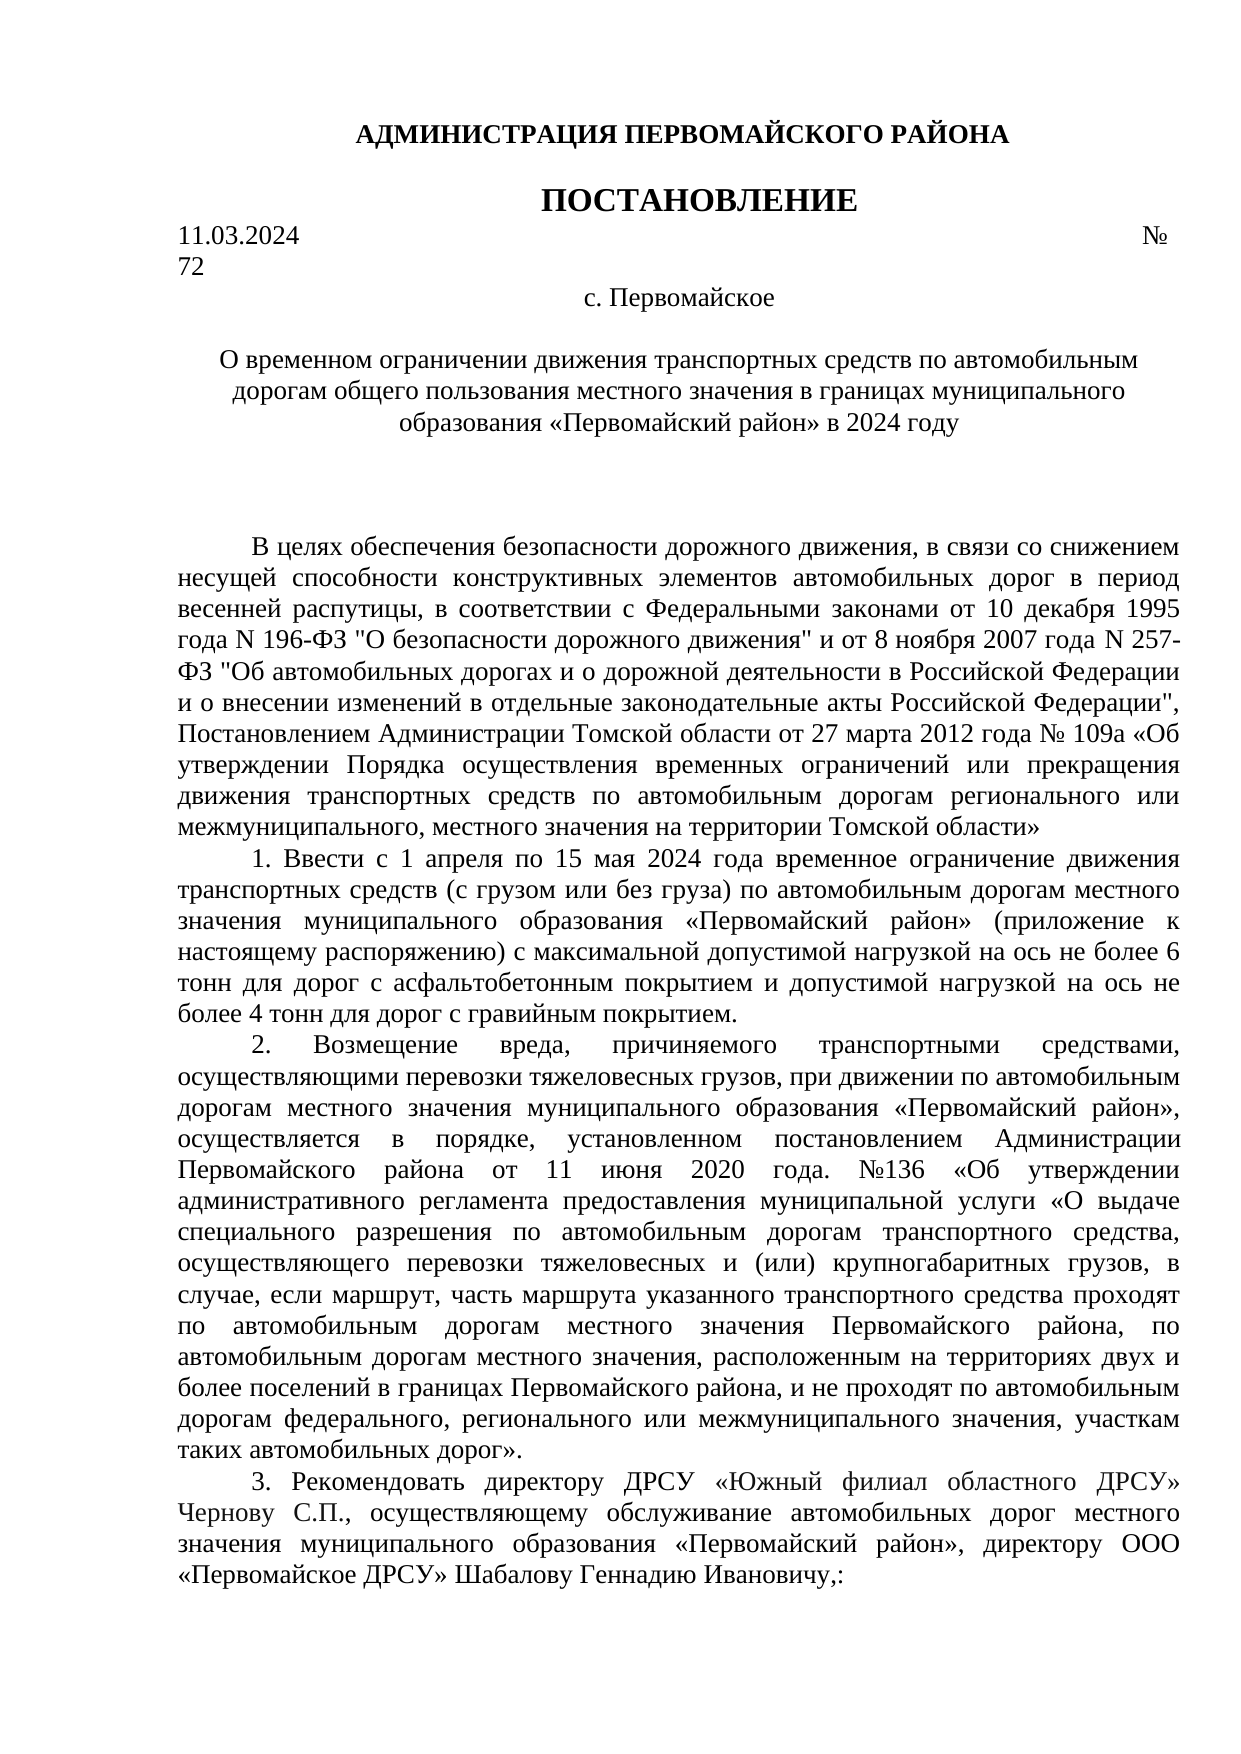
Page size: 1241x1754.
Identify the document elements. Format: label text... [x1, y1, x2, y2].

text АДМИНИСТРАЦИЯ ПЕРВОМАЙСКОГО РАЙОНА [177, 118, 1181, 149]
text В целях обеспечения безопасности дорожного движения, в связи со снижением несущей способности конструктивных элементов автомобильных дорог в период весенней распутицы, в соответствии с Федеральными законами от 10 декабря 1995 года N 196-ФЗ "О безопасности дорожного движения" и от 8 ноября 2007 года N 257-ФЗ "Об автомобильных дорогах и о дорожной деятельности в Российской Федерации и о внесении изменений в отдельные законодательные акты Российской Федерации", Постановлением Администрации Томской области от 27 марта 2012 года № 109а «Об утверждении Порядка осуществления временных ограничений или прекращения движения транспортных средств по автомобильным дорогам регионального или межмуниципального, местного значения на территории Томской области» [177, 530, 1181, 842]
subtitle ПОСТАНОВЛЕНИЕ [177, 180, 1181, 219]
text 3. Рекомендовать директору ДРСУ «Южный филиал областного ДРСУ» Чернову С.П., осуществляющему обслуживание автомобильных дорог местного значения муниципального образования «Первомайский район», директору ООО «Первомайское ДРСУ» Шабалову Геннадию Ивановичу,: [177, 1464, 1181, 1589]
title 11.03.2024 № 72 [177, 219, 1181, 281]
text О временном ограничении движения транспортных средств по автомобильным дорогам общего пользования местного значения в границах муниципального образования «Первомайский район» в 2024 году [177, 343, 1181, 437]
text 2. Возмещение вреда, причиняемого транспортными средствами, осуществляющими перевозки тяжеловесных грузов, при движении по автомобильным дорогам местного значения муниципального образования «Первомайский район», осуществляется в порядке, установленном постановлением Администрации Первомайского района от 11 июня 2020 года. №136 «Об утверждении административного регламента предоставления муниципальной услуги «О выдаче специального разрешения по автомобильным дорогам транспортного средства, осуществляющего перевозки тяжеловесных и (или) крупногабаритных грузов, в случае, если маршрут, часть маршрута указанного транспортного средства проходят по автомобильным дорогам местного значения Первомайского района, по автомобильным дорогам местного значения, расположенным на территориях двух и более поселений в границах Первомайского района, и не проходят по автомобильным дорогам федерального, регионального или межмуниципального значения, участкам таких автомобильных дорог». [177, 1028, 1181, 1464]
text с. Первомайское [177, 281, 1181, 312]
text 1. Ввести с 1 апреля по 15 мая 2024 года временное ограничение движения транспортных средств (с грузом или без груза) по автомобильным дорогам местного значения муниципального образования «Первомайский район» (приложение к настоящему распоряжению) с максимальной допустимой нагрузкой на ось не более 6 тонн для дорог с асфальтобетонным покрытием и допустимой нагрузкой на ось не более 4 тонн для дорог с гравийным покрытием. [177, 842, 1181, 1028]
